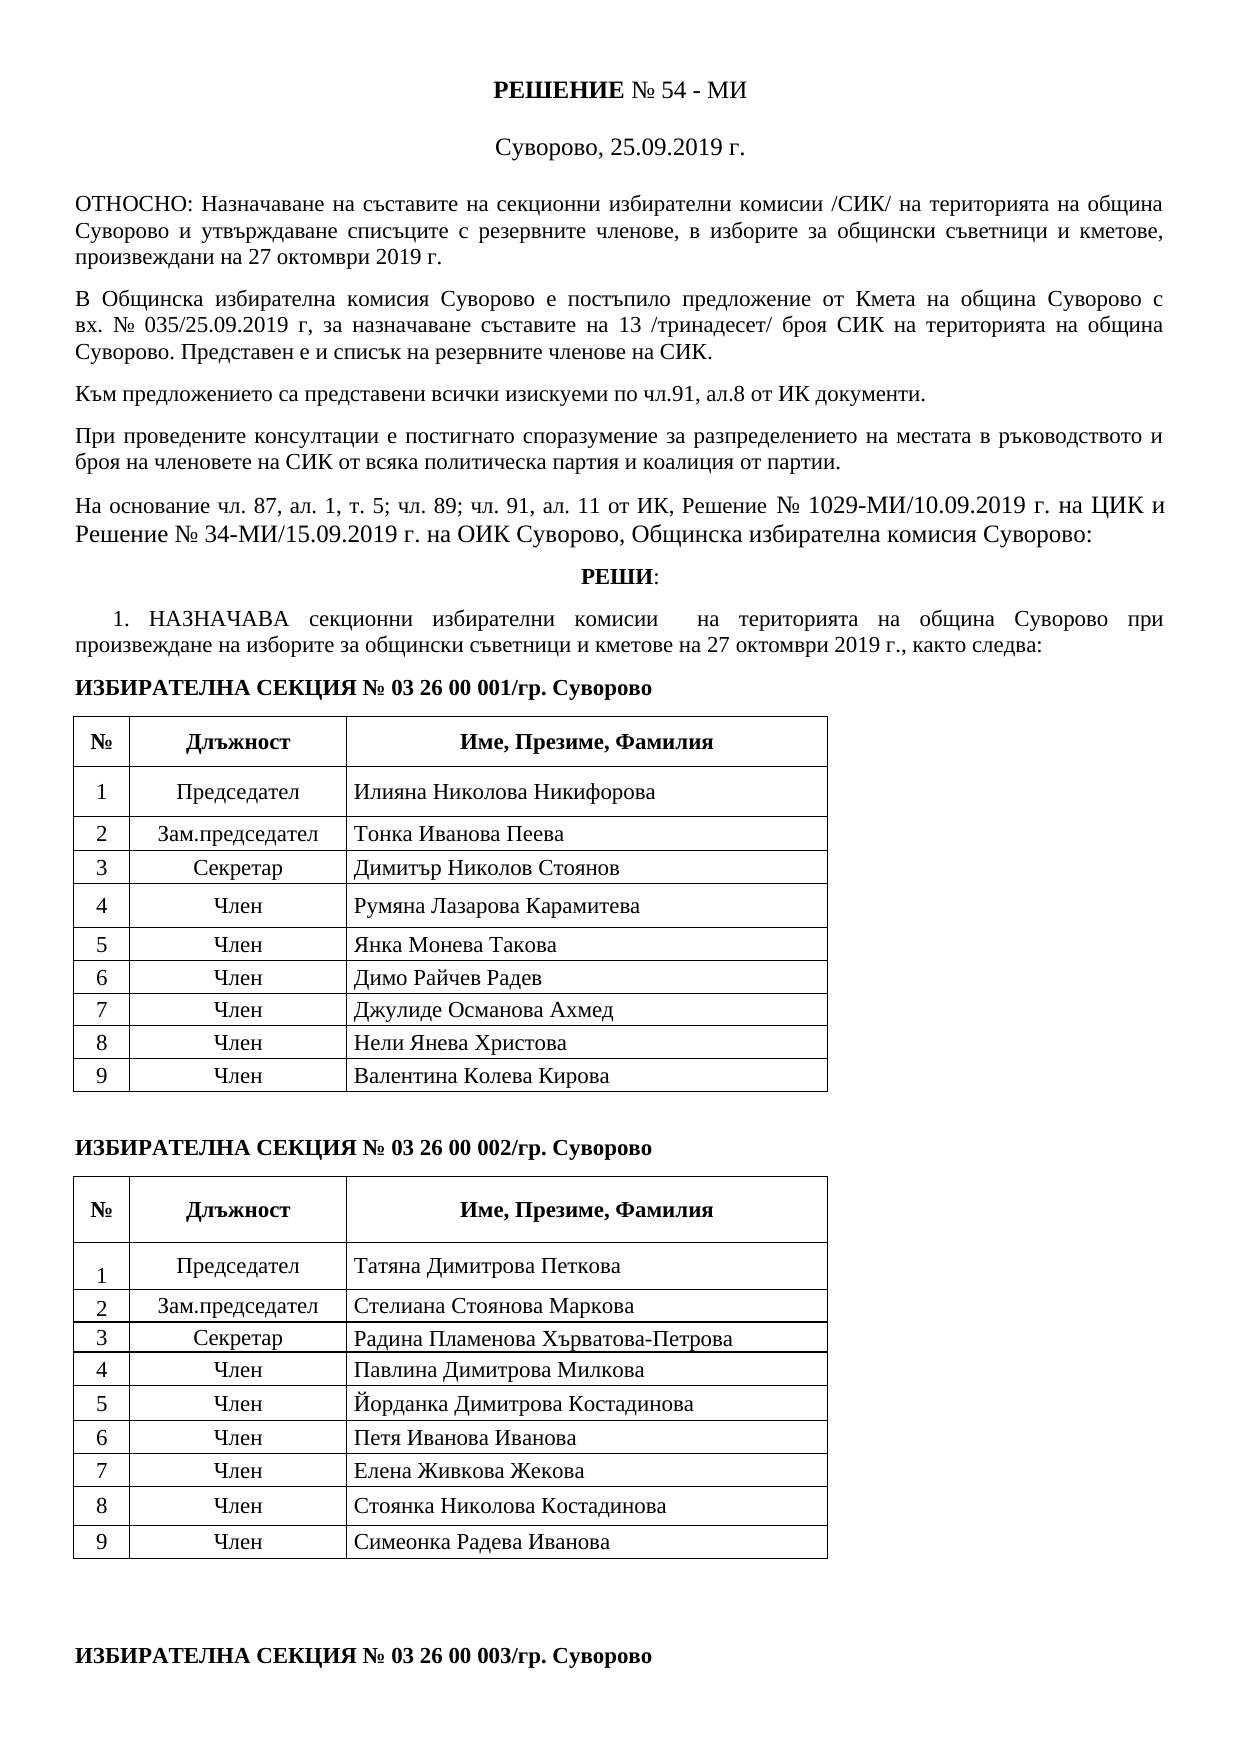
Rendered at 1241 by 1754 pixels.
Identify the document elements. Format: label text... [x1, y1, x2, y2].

text На основание чл. 87, ал. 1, т. 5; чл. 89; чл. 91, ал. 11 от ИК, Решение № 1029-МИ/10.09.2019 г. на ЦИК и Решение № 34-МИ/15.09.2019 г. на ОИК Суворово, Общинска избирателна комисия Суворово: [75, 490, 1165, 548]
table_cell 8 [74, 1026, 129, 1058]
table_header № [74, 717, 129, 766]
text ИЗБИРАТЕЛНА СЕКЦИЯ № 03 26 00 001/гр. Суворово [75, 673, 1165, 700]
table_cell Павлина Димитрова Милкова [347, 1353, 827, 1385]
table_cell Йорданка Димитрова Костадинова [347, 1386, 827, 1420]
table_cell 2 [74, 1290, 129, 1321]
text ИЗБИРАТЕЛНА СЕКЦИЯ № 03 26 00 003/гр. Суворово [75, 1642, 1165, 1669]
table_cell Зам.председател [130, 817, 346, 850]
table_cell Член [130, 1026, 346, 1058]
table_cell Стоянка Николова Костадинова [347, 1487, 827, 1525]
table_cell Валентина Колева Кирова [347, 1059, 827, 1091]
table_cell 1 [74, 767, 129, 816]
table_cell 7 [74, 1454, 129, 1486]
table_cell Татяна Димитрова Петкова [347, 1243, 827, 1288]
table_cell Член [130, 1454, 346, 1486]
table_cell Радина Пламенова Хърватова-Петрова [347, 1323, 827, 1351]
table_cell 5 [74, 1386, 129, 1420]
text При проведените консултации е постигнато споразумение за разпределението на местата в ръководството и броя на членовете на СИК от всяка политическа партия и коалиция от партии. [75, 422, 1165, 474]
table_header Длъжност [130, 717, 346, 766]
table_header № [74, 1177, 129, 1242]
text РЕШЕНИЕ № 54 - МИ Суворово, 25.09.2019 г. [75, 75, 1165, 161]
list НАЗНАЧАВА секционни избирателни комисии на територията на община Суворово при произвеждане на изборите за общински съветници и кметове на 27 октомври 2019 г., както следва: [75, 605, 1165, 658]
table_cell Председател [130, 767, 346, 816]
table_cell 8 [74, 1487, 129, 1525]
table_cell 7 [74, 994, 129, 1025]
table_cell Джулиде Османова Ахмед [347, 994, 827, 1025]
table_cell Член [130, 961, 346, 993]
table_cell 5 [74, 928, 129, 960]
table_cell 6 [74, 1421, 129, 1453]
text ИЗБИРАТЕЛНА СЕКЦИЯ № 03 26 00 002/гр. Суворово [75, 1134, 1165, 1160]
table_cell Зам.председател [130, 1290, 346, 1321]
table_cell Илияна Николова Никифорова [347, 767, 827, 816]
table_cell Член [130, 1487, 346, 1525]
table_cell Стелиана Стоянова Маркова [347, 1290, 827, 1321]
text Към предложението са представени всички изискуеми по чл.91, ал.8 от ИК документи. [75, 380, 1165, 406]
table_cell Димитър Николов Стоянов [347, 851, 827, 883]
table_cell Член [130, 928, 346, 960]
table_cell 2 [74, 817, 129, 850]
table_cell 9 [74, 1059, 129, 1091]
text В Общинска избирателна комисия Суворово е постъпило предложение от Кмета на община Суворово с вх. № 035/25.09.2019 г, за назначаване съставите на 13 /тринадесет/ броя СИК на територията на община Суворово. Представен е и списък на резервните членове на СИК. [75, 285, 1165, 364]
text РЕШИ: [75, 563, 1165, 589]
table_header Име, Презиме, Фамилия [347, 717, 827, 766]
table_cell Тонка Иванова Пеева [347, 817, 827, 850]
table_cell Член [130, 1526, 346, 1557]
table_cell Секретар [130, 851, 346, 883]
table_cell Петя Иванова Иванова [347, 1421, 827, 1453]
table_cell Председател [130, 1243, 346, 1288]
table_cell Член [130, 884, 346, 927]
table_cell Член [130, 1386, 346, 1420]
table_header Длъжност [130, 1177, 346, 1242]
table_cell 3 [74, 1323, 129, 1351]
table_cell Секретар [130, 1323, 346, 1351]
table_cell 4 [74, 1353, 129, 1385]
table_cell Член [130, 994, 346, 1025]
table_cell Член [130, 1353, 346, 1385]
table_cell Димо Райчев Радев [347, 961, 827, 993]
table_cell 3 [74, 851, 129, 883]
table_cell 1 [74, 1243, 129, 1288]
table_cell Румяна Лазарова Карамитева [347, 884, 827, 927]
table_cell 6 [74, 961, 129, 993]
table_header Име, Презиме, Фамилия [347, 1177, 827, 1242]
table_cell Член [130, 1421, 346, 1453]
table_cell 4 [74, 884, 129, 927]
table_cell Член [130, 1059, 346, 1091]
table_cell Симеонка Радева Иванова [347, 1526, 827, 1557]
table_cell Янка Монева Такова [347, 928, 827, 960]
table_cell Нели Янева Христова [347, 1026, 827, 1058]
table_cell 9 [74, 1526, 129, 1557]
text ОТНОСНО: Назначаване на съставите на секционни избирателни комисии /СИК/ на територията на община Суворово и утвърждаване списъците с резервните членове, в изборите за общински съветници и кметове, произвеждани на 27 октомври 2019 г. [75, 190, 1165, 269]
table_cell Елена Живкова Жекова [347, 1454, 827, 1486]
